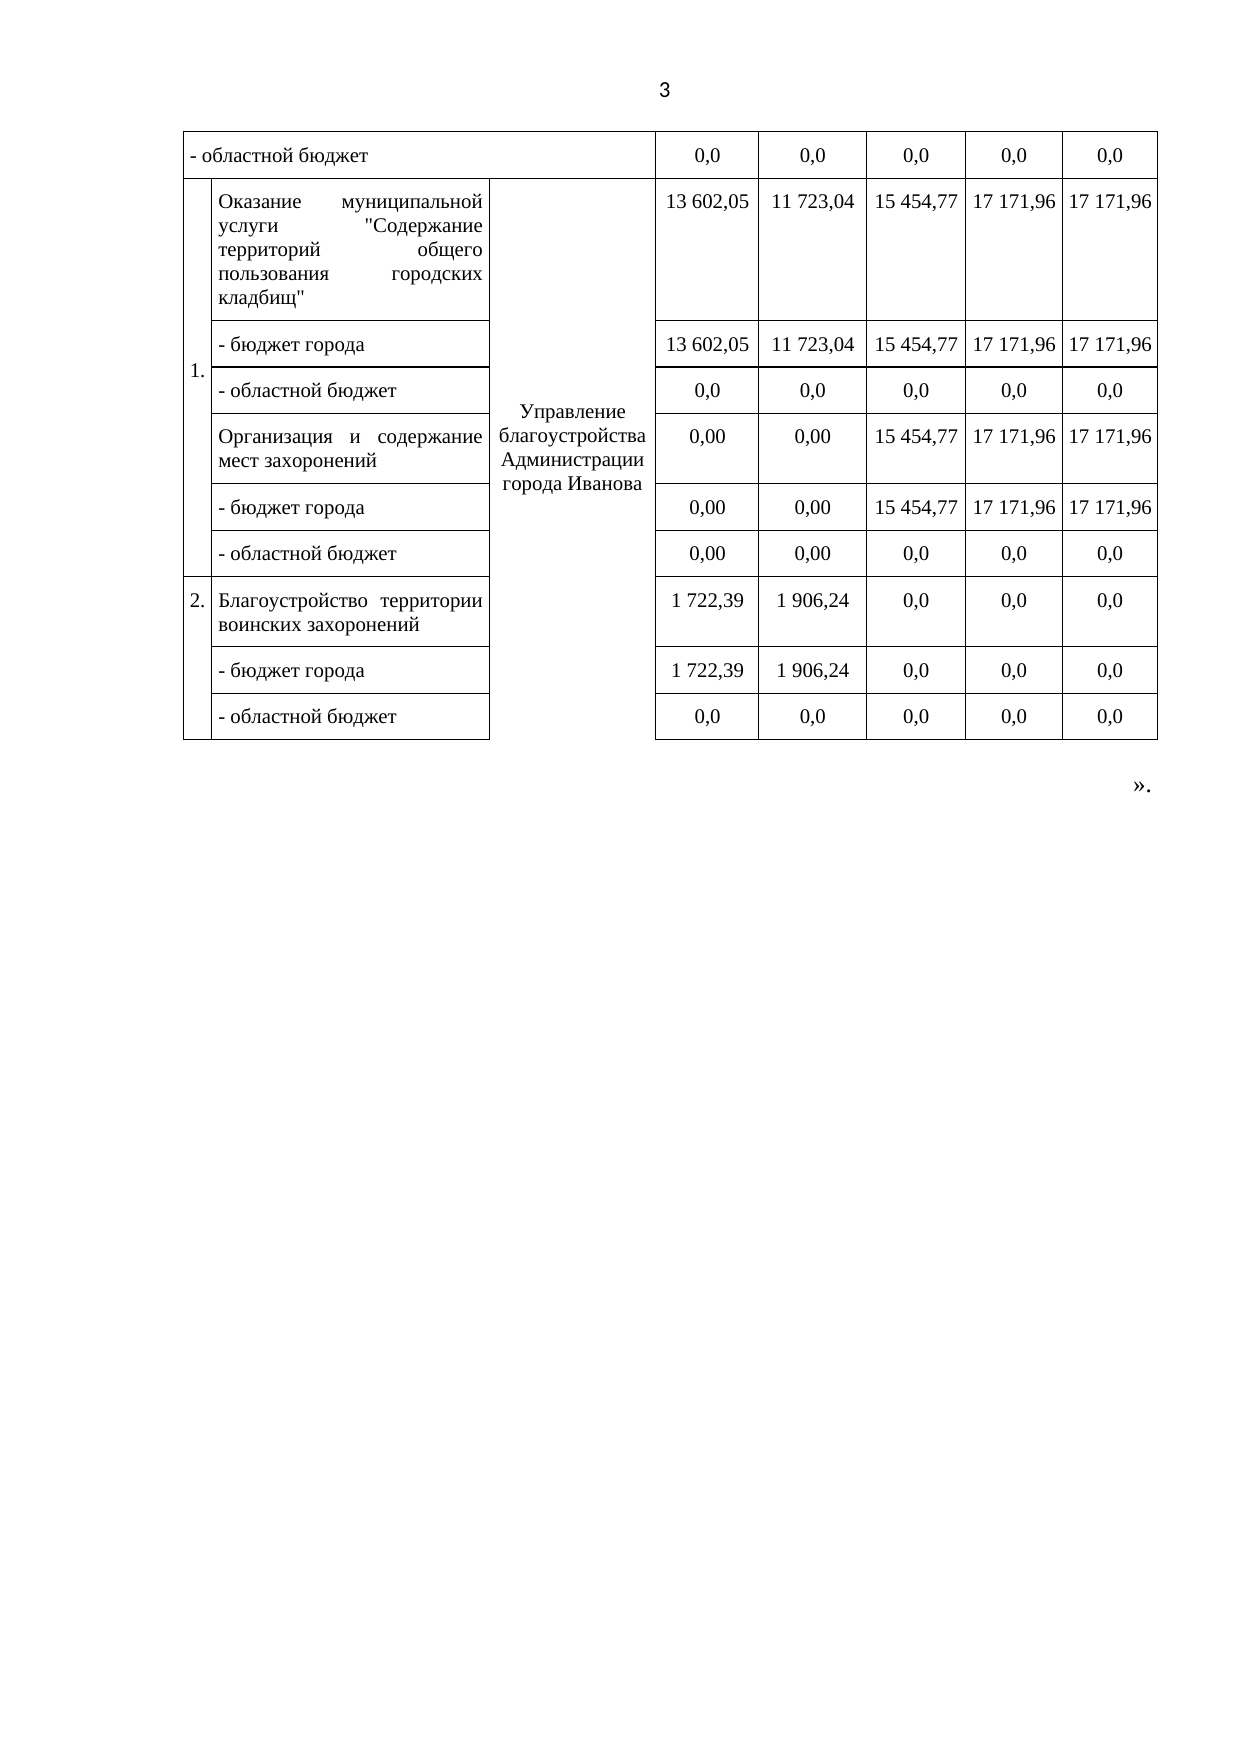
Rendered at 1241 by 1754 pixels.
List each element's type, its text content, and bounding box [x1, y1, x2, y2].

table_cell 1 906,24 [759, 647, 866, 693]
table_cell 0,0 [1063, 577, 1157, 646]
table_cell 17 171,96 [1063, 321, 1157, 366]
table_cell 17 171,96 [966, 321, 1062, 366]
table_cell - бюджет города [212, 321, 489, 366]
table_cell 2. [184, 577, 211, 739]
table_cell Управление благоустройства Администрации города Иванова [490, 179, 655, 739]
table_cell Благоустройство территории воинских захоронений [212, 577, 489, 646]
table_cell 11 723,04 [759, 179, 866, 320]
table_cell 0,0 [656, 694, 758, 739]
table_cell - областной бюджет [212, 368, 489, 413]
table_cell 0,0 [966, 694, 1062, 739]
table_cell 0,0 [1063, 531, 1157, 576]
text ». [721, 769, 1152, 797]
table_cell 0,00 [759, 531, 866, 576]
table_cell 0,0 [759, 368, 866, 413]
table_cell 13 602,05 [656, 321, 758, 366]
table_cell 13 602,05 [656, 179, 758, 320]
table_cell 1 722,39 [656, 577, 758, 646]
table_cell 0,0 [1063, 368, 1157, 413]
table_cell 0,00 [759, 484, 866, 529]
table_cell 0,0 [1063, 647, 1157, 693]
table_cell 1. [184, 179, 211, 576]
table_cell 17 171,96 [1063, 484, 1157, 529]
table_cell 0,0 [867, 647, 965, 693]
table_cell - бюджет города [212, 647, 489, 693]
table_cell 0,00 [656, 531, 758, 576]
table_cell 0,0 [966, 368, 1062, 413]
table_cell 17 171,96 [966, 179, 1062, 320]
table_cell 15 454,77 [867, 179, 965, 320]
table_cell 17 171,96 [1063, 414, 1157, 483]
table_cell - областной бюджет [212, 531, 489, 576]
table_cell 0,00 [656, 484, 758, 529]
table_cell 15 454,77 [867, 321, 965, 366]
table_cell 0,0 [966, 531, 1062, 576]
table_cell Оказание муниципальной услуги "Содержание территорий общего пользования городских кладбищ" [212, 179, 489, 320]
table_cell 1 722,39 [656, 647, 758, 693]
table_cell 0,0 [966, 132, 1062, 177]
table_cell 0,0 [867, 577, 965, 646]
table_cell - бюджет города [212, 484, 489, 529]
table_cell 0,0 [656, 368, 758, 413]
table_cell - областной бюджет [184, 132, 655, 177]
table_cell 11 723,04 [759, 321, 866, 366]
table_cell 0,0 [867, 368, 965, 413]
table_cell 17 171,96 [966, 484, 1062, 529]
table_cell 0,0 [966, 577, 1062, 646]
table_cell 17 171,96 [966, 414, 1062, 483]
table_cell 0,0 [966, 647, 1062, 693]
table_cell Организация и содержание мест захоронений [212, 414, 489, 483]
table_cell 1 906,24 [759, 577, 866, 646]
table_cell 0,0 [759, 694, 866, 739]
table_cell - областной бюджет [212, 694, 489, 739]
table_cell 0,0 [1063, 694, 1157, 739]
table_cell 0,0 [759, 132, 866, 177]
table_cell 17 171,96 [1063, 179, 1157, 320]
table_cell 0,00 [656, 414, 758, 483]
table_cell 0,0 [867, 132, 965, 177]
table_cell 0,00 [759, 414, 866, 483]
table_cell 0,0 [1063, 132, 1157, 177]
table_cell 15 454,77 [867, 484, 965, 529]
table_cell 0,0 [867, 531, 965, 576]
table_cell 0,0 [656, 132, 758, 177]
table_cell 15 454,77 [867, 414, 965, 483]
table_cell 0,0 [867, 694, 965, 739]
